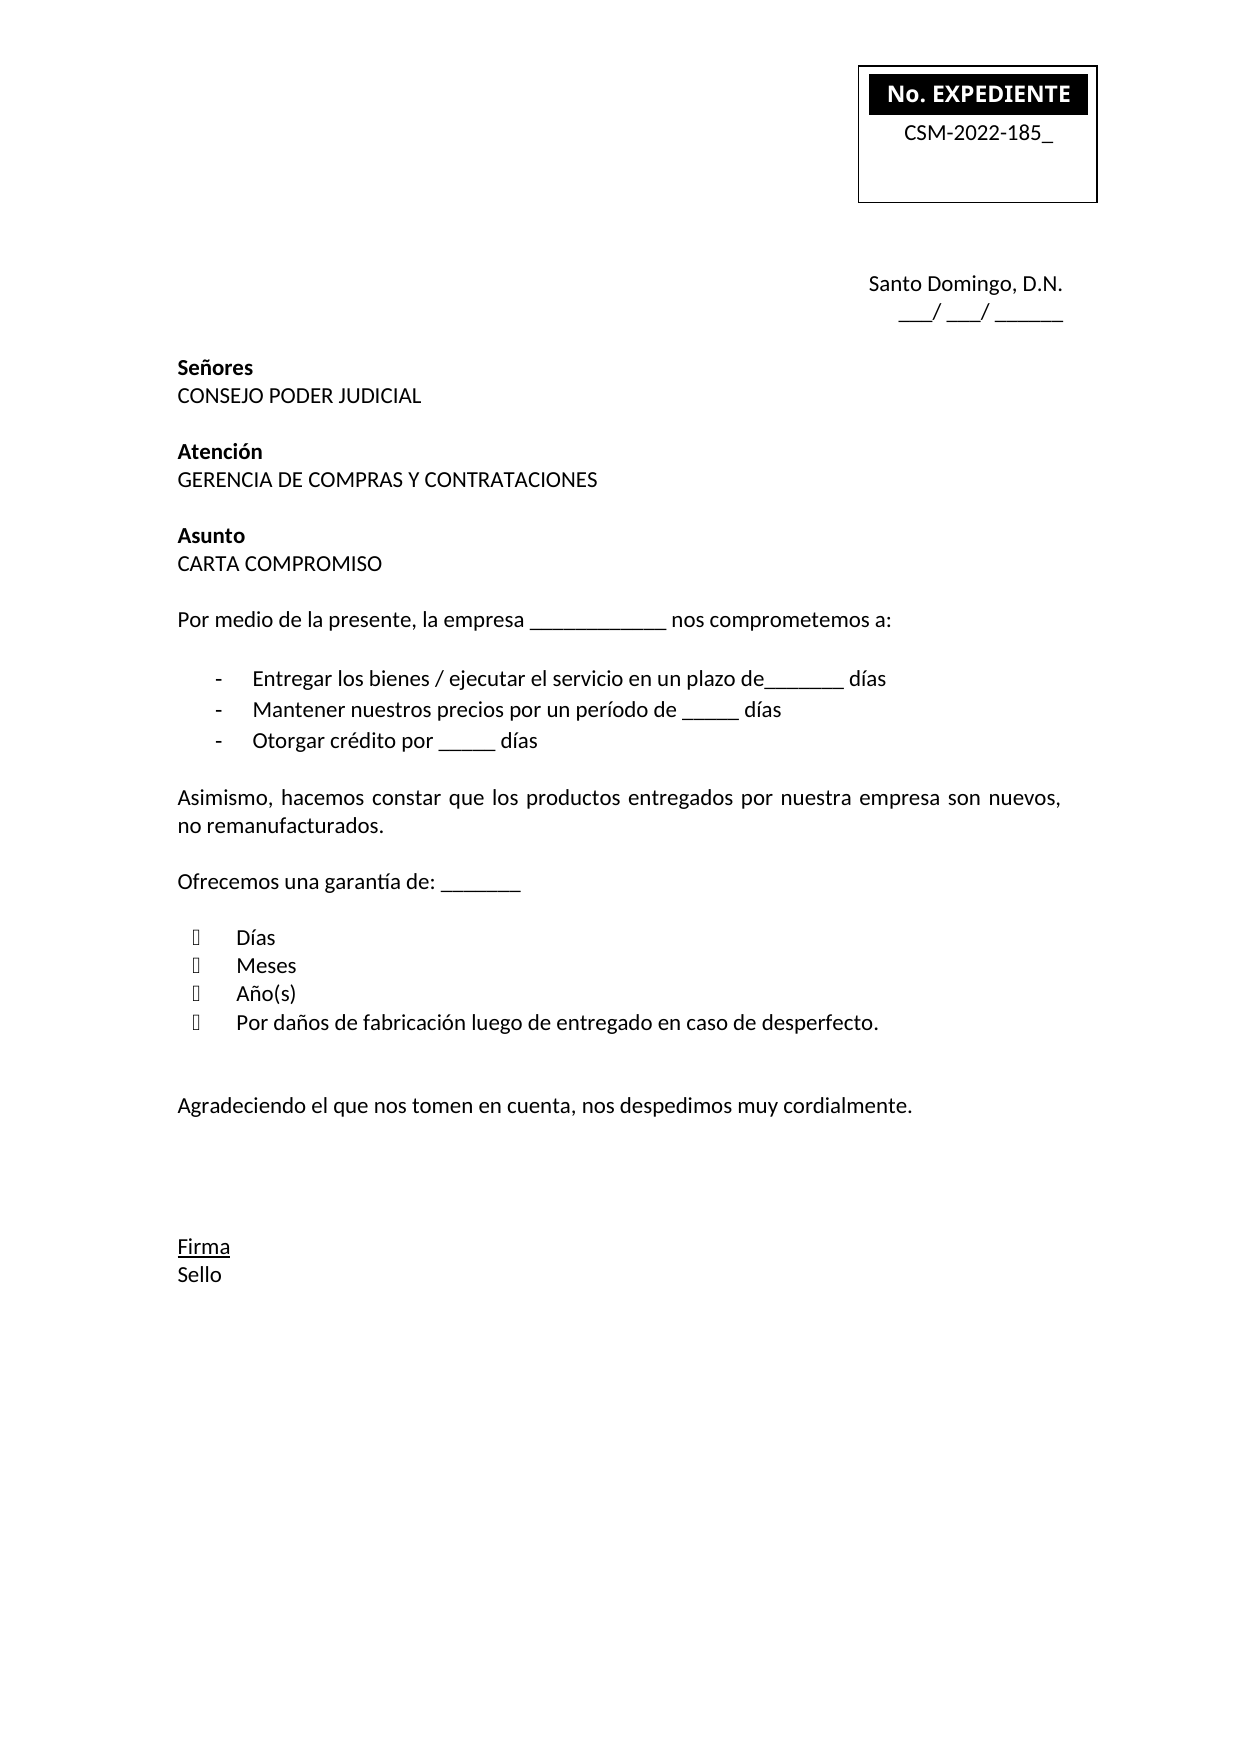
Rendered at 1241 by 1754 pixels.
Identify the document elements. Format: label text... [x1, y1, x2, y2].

text Asunto [177, 522, 1063, 549]
text Sello [177, 1260, 1063, 1288]
text Santo Domingo, D.N. [177, 269, 1063, 297]
list Año(s) [192, 979, 1063, 1008]
list Entregar los bienes / ejecutar el servicio en un plazo de_______ días [215, 662, 1063, 693]
list Otorgar crédito por _____ días [215, 724, 1063, 755]
text ___/ ___/ ______ [177, 297, 1063, 325]
text GERENCIA DE COMPRAS Y CONTRATACIONES [177, 466, 1063, 493]
text Señores [177, 353, 1063, 381]
text Ofrecemos una garantía de: _______ [177, 867, 1063, 896]
text Atención [177, 437, 1063, 466]
text CONSEJO PODER JUDICIAL [177, 381, 1063, 409]
list Días [192, 923, 1063, 952]
text CARTA COMPROMISO [177, 549, 1063, 578]
list Por daños de fabricación luego de entregado en caso de desperfecto. [192, 1008, 1063, 1036]
text Por medio de la presente, la empresa ____________ nos comprometemos a: [177, 606, 1063, 634]
list Meses [192, 952, 1063, 979]
text Asimismo, hacemos constar que los productos entregados por nuestra empresa son nuevos, no remanufacturados. [177, 783, 1063, 839]
list Mantener nuestros precios por un período de _____ días [215, 693, 1063, 724]
text Firma [177, 1232, 1063, 1260]
text Agradeciendo el que nos tomen en cuenta, nos despedimos muy cordialmente. [177, 1092, 1063, 1120]
